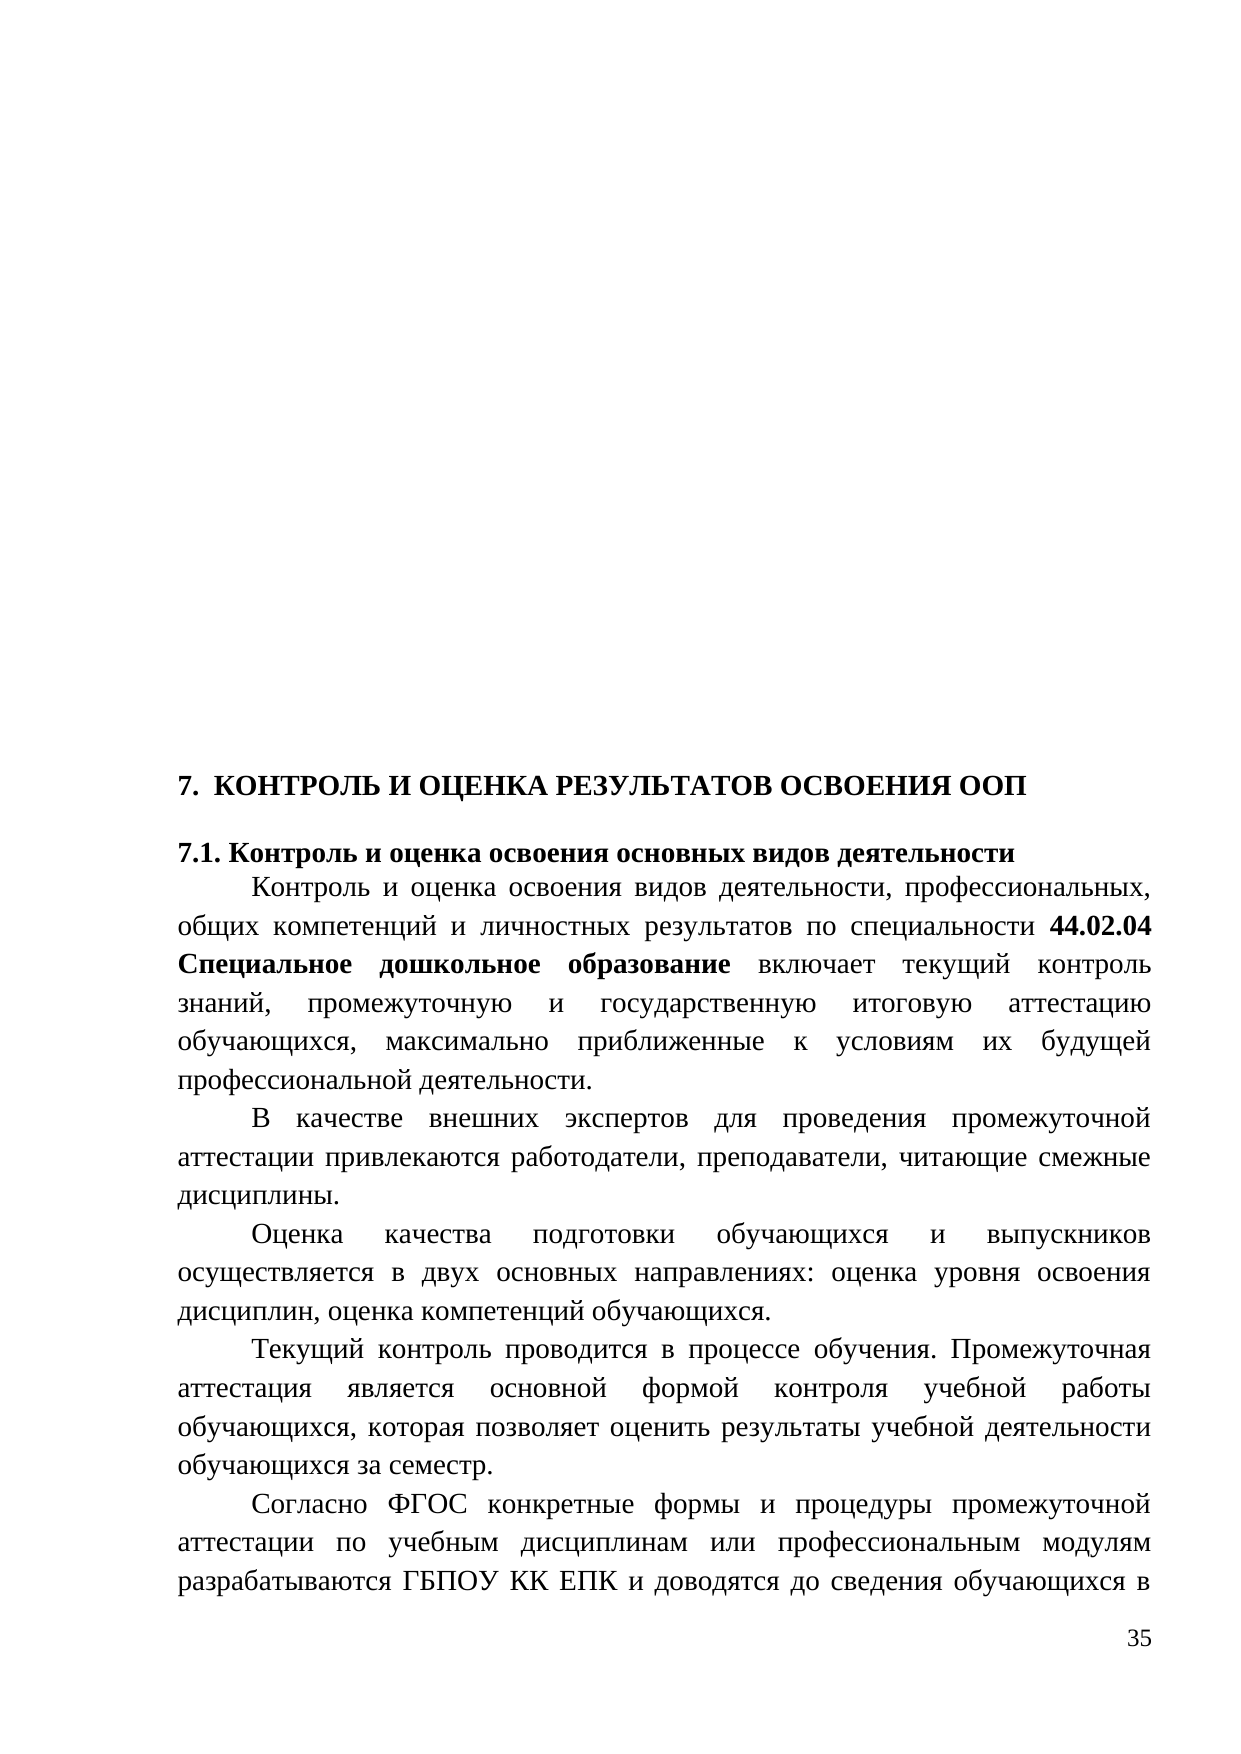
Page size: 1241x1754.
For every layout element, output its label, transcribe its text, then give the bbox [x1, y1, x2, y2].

text В качестве внешних экспертов для проведения промежуточной аттестации привлекаются работодатели, преподаватели, читающие смежные дисциплины. [177, 1100, 1152, 1211]
subtitle 7. Контроль и оценка результатов освоения ООП [177, 768, 1152, 802]
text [177, 1486, 1152, 1596]
text 7.1. Контроль и оценка освоения основных видов деятельности [177, 836, 1152, 869]
text Контроль и оценка освоения видов деятельности, профессиональных, общих компетенций и личностных результатов по специальности 44.02.04 Специальное дошкольное образование включает текущий контроль знаний, промежуточную и государственную итоговую аттестацию обучающихся, максимально приближенные к условиям их будущей профессиональной деятельности. [177, 869, 1152, 1095]
text Текущий контроль проводится в процессе обучения. Промежуточная аттестация является основной формой контроля учебной работы обучающихся, которая позволяет оценить результаты учебной деятельности обучающихся за семестр. [177, 1332, 1152, 1481]
text Оценка качества подготовки обучающихся и выпускников осуществляется в двух основных направлениях: оценка уровня освоения дисциплин, оценка компетенций обучающихся. [177, 1216, 1152, 1327]
